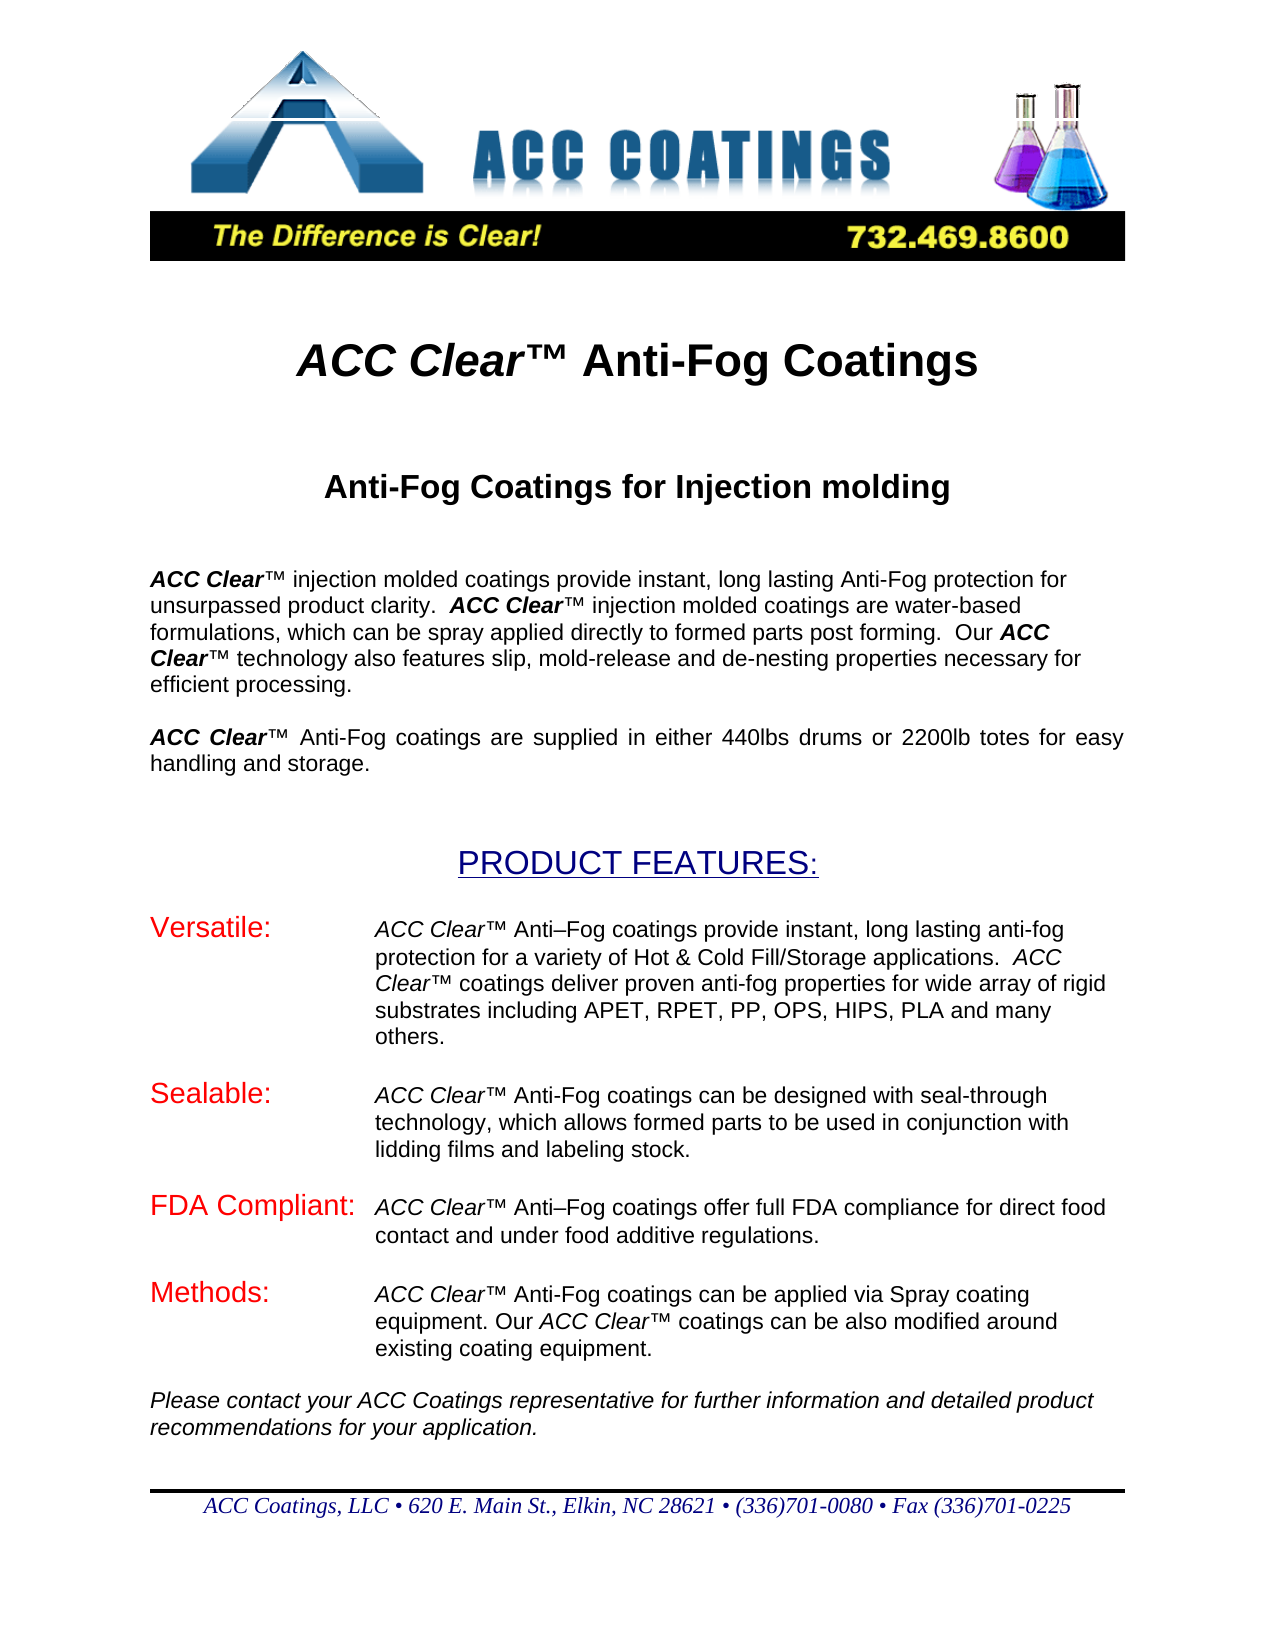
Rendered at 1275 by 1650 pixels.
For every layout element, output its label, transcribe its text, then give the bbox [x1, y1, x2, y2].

text PRODUCT FEATURES: [150, 843, 1125, 882]
text Methods: ACC Clear™ Anti-Fog coatings can be applied via Spray coating equipment. Our ACC Clear™ coatings can be also modified around existing coating equipment. [150, 1274, 1125, 1361]
text Versatile: ACC Clear™ Anti–Fog coatings provide instant, long lasting anti-fog protection for a variety of Hot & Cold Fill/Storage applications. ACC Clear™ coatings deliver proven anti-fog properties for wide array of rigid substrates including APET, RPET, PP, OPS, HIPS, PLA and many others. [150, 910, 1125, 1049]
text Please contact your ACC Coatings representative for further information and detailed product recommendations for your application. [150, 1387, 1125, 1440]
text ACC Clear™ injection molded coatings provide instant, long lasting Anti-Fog protection for unsurpassed product clarity. ACC Clear™ injection molded coatings are water-based formulations, which can be spray applied directly to formed parts post forming. Our ACC Clear™ technology also features slip, mold-release and de-nesting properties necessary for efficient processing. [150, 566, 1125, 698]
text ACC Clear™ Anti-Fog coatings are supplied in either 440lbs drums or 2200lb totes for easy handling and storage. [150, 724, 1125, 777]
text FDA Compliant: ACC Clear™ Anti–Fog coatings offer full FDA compliance for direct food contact and under food additive regulations. [150, 1188, 1125, 1248]
text Sealable: ACC Clear™ Anti-Fog coatings can be designed with seal-through technology, which allows formed parts to be used in conjunction with lidding films and labeling stock. [150, 1076, 1125, 1162]
text ACC Clear™ Anti-Fog Coatings [150, 333, 1125, 386]
text Anti-Fog Coatings for Injection molding [150, 468, 1125, 506]
picture [150, 37, 1126, 118]
picture [150, 121, 1125, 261]
